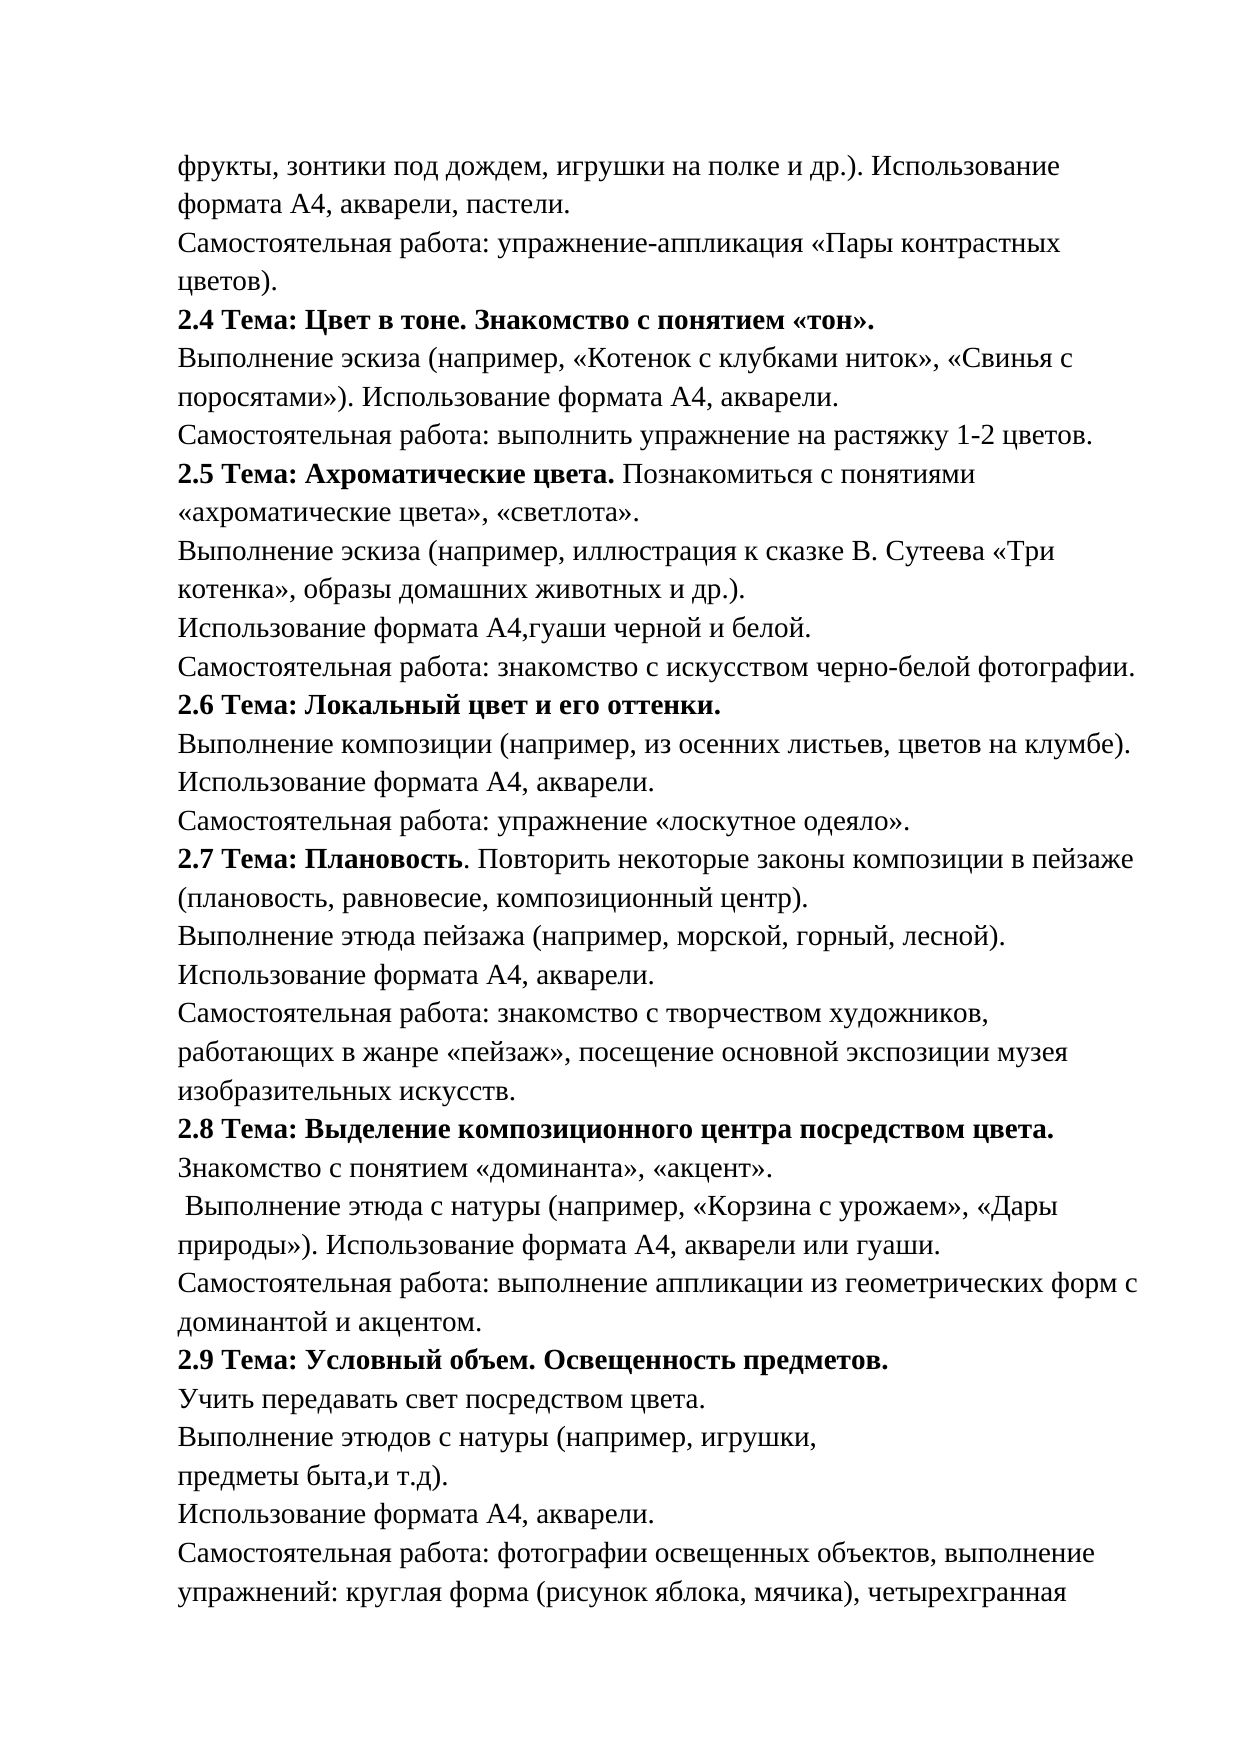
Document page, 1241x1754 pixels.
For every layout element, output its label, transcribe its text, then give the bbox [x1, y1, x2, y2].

text 2.5 Тема: Ахроматические цвета. Познакомиться с понятиями [177, 456, 1152, 489]
text поросятами»). Использование формата А4, акварели. [177, 379, 1152, 412]
text Выполнение этюда с натуры (например, «Корзина с урожаем», «Дары природы»). Использование формата А4, акварели или гуаши. [177, 1188, 1152, 1260]
text Использование формата А4, акварели. [177, 1497, 1152, 1530]
text упражнений: круглая форма (рисунок яблока, мячика), четырехгранная [177, 1574, 1152, 1607]
text Использование формата А4,гуаши черной и белой. [177, 610, 1152, 644]
text 2.4 Тема: Цвет в тоне. Знакомство с понятием «тон». [177, 302, 1152, 335]
text Самостоятельная работа: упражнение «лоскутное одеяло». [177, 803, 1152, 836]
text цветов). [177, 263, 1152, 297]
text работающих в жанре «пейзаж», посещение основной экспозиции музея [177, 1034, 1152, 1068]
text Самостоятельная работа: выполнение аппликации из геометрических форм с [177, 1265, 1152, 1299]
text Самостоятельная работа: фотографии освещенных объектов, выполнение [177, 1535, 1152, 1569]
text 2.8 Тема: Выделение композиционного центра посредством цвета. [177, 1111, 1152, 1145]
text Самостоятельная работа: выполнить упражнение на растяжку 1-2 цветов. [177, 417, 1152, 451]
text Учить передавать свет посредством цвета. [177, 1381, 1152, 1414]
text Знакомство с понятием «доминанта», «акцент». [177, 1150, 1152, 1183]
text доминантой и акцентом. [177, 1304, 1152, 1337]
text предметы быта,и т.д). [177, 1458, 1152, 1492]
text фрукты, зонтики под дождем, игрушки на полке и др.). Использование [177, 148, 1152, 181]
text Использование формата А4, акварели. [177, 764, 1152, 798]
text Выполнение этюда пейзажа (например, морской, горный, лесной). Использование формата А4, акварели. [177, 918, 1152, 991]
text Выполнение этюдов с натуры (например, игрушки, [177, 1419, 1152, 1453]
text Выполнение композиции (например, из осенних листьев, цветов на клумбе). [177, 726, 1152, 759]
text формата А4, акварели, пастели. [177, 186, 1152, 220]
text 2.6 Тема: Локальный цвет и его оттенки. [177, 687, 1152, 721]
text 2.7 Тема: Плановость. Повторить некоторые законы композиции в пейзаже [177, 841, 1152, 875]
text Выполнение эскиза (например, «Котенок с клубками ниток», «Свинья с [177, 340, 1152, 374]
text изобразительных искусств. [177, 1073, 1152, 1106]
text Самостоятельная работа: знакомство с творчеством художников, [177, 996, 1152, 1029]
text Выполнение эскиза (например, иллюстрация к сказке В. Сутеева «Три [177, 533, 1152, 567]
text «ахроматические цвета», «светлота». [177, 494, 1152, 528]
text (плановость, равновесие, композиционный центр). [177, 880, 1152, 913]
text Самостоятельная работа: знакомство с искусством черно-белой фотографии. [177, 649, 1152, 682]
text 2.9 Тема: Условный объем. Освещенность предметов. [177, 1342, 1152, 1376]
text Самостоятельная работа: упражнение-аппликация «Пары контрастных [177, 225, 1152, 258]
text котенка», образы домашних животных и др.). [177, 572, 1152, 605]
